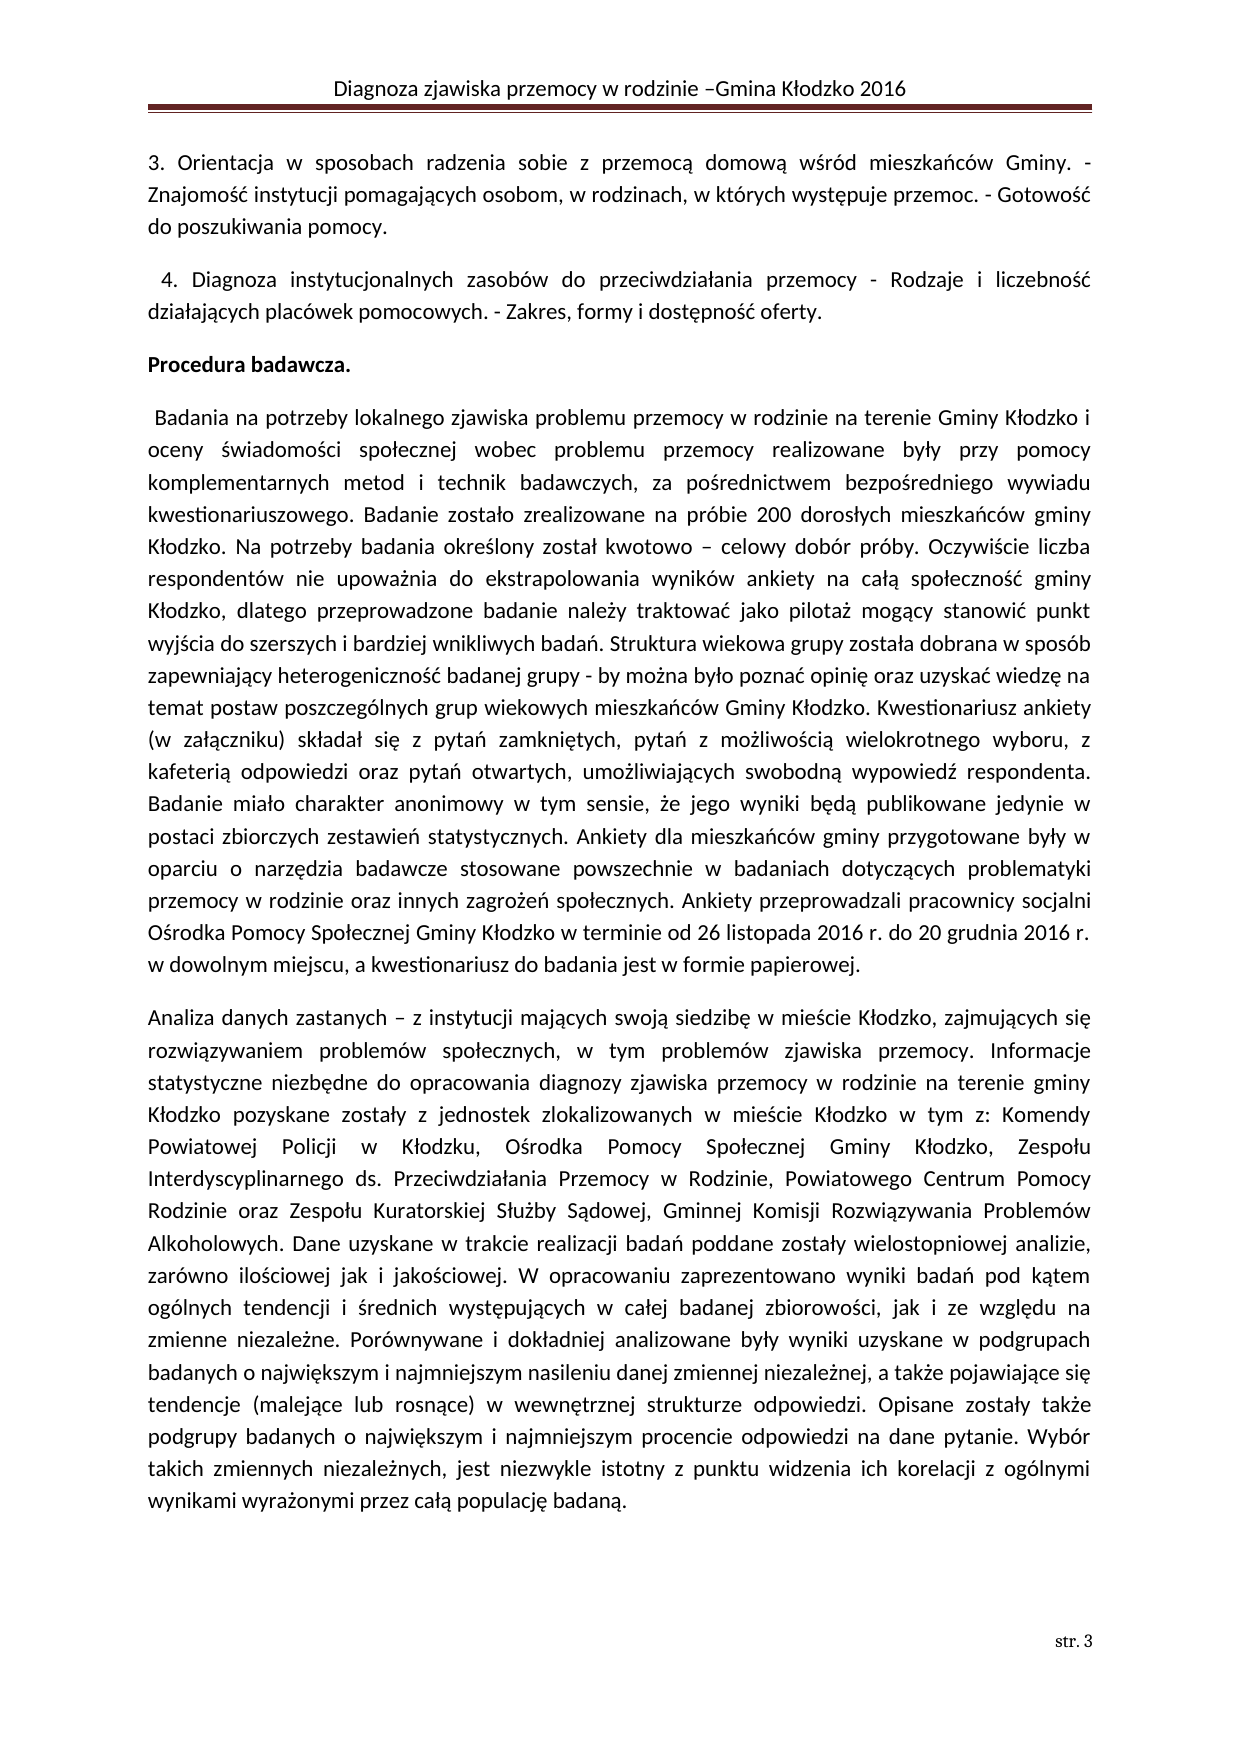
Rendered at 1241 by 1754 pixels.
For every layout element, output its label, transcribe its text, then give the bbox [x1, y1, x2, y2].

text 3. Orientacja w sposobach radzenia sobie z przemocą domową wśród mieszkańców Gminy. - Znajomość instytucji pomagających osobom, w rodzinach, w których występuje przemoc. - Gotowość do poszukiwania pomocy. [148, 148, 1092, 240]
text 4. Diagnoza instytucjonalnych zasobów do przeciwdziałania przemocy - Rodzaje i liczebność działających placówek pomocowych. - Zakres, formy i dostępność oferty. [148, 265, 1092, 325]
text Analiza danych zastanych – z instytucji mających swoją siedzibę w mieście Kłodzko, zajmujących się rozwiązywaniem problemów społecznych, w tym problemów zjawiska przemocy. Informacje statystyczne niezbędne do opracowania diagnozy zjawiska przemocy w rodzinie na terenie gminy Kłodzko pozyskane zostały z jednostek zlokalizowanych w mieście Kłodzko w tym z: Komendy Powiatowej Policji w Kłodzku, Ośrodka Pomocy Społecznej Gminy Kłodzko, Zespołu Interdyscyplinarnego ds. Przeciwdziałania Przemocy w Rodzinie, Powiatowego Centrum Pomocy Rodzinie oraz Zespołu Kuratorskiej Służby Sądowej, Gminnej Komisji Rozwiązywania Problemów Alkoholowych. Dane uzyskane w trakcie realizacji badań poddane zostały wielostopniowej analizie, zarówno ilościowej jak i jakościowej. W opracowaniu zaprezentowano wyniki badań pod kątem ogólnych tendencji i średnich występujących w całej badanej zbiorowości, jak i ze względu na zmienne niezależne. Porównywane i dokładniej analizowane były wyniki uzyskane w podgrupach badanych o największym i najmniejszym nasileniu danej zmiennej niezależnej, a także pojawiające się tendencje (malejące lub rosnące) w wewnętrznej strukturze odpowiedzi. Opisane zostały także podgrupy badanych o największym i najmniejszym procencie odpowiedzi na dane pytanie. Wybór takich zmiennych niezależnych, jest niezwykle istotny z punktu widzenia ich korelacji z ogólnymi wynikami wyrażonymi przez całą populację badaną. [148, 1003, 1092, 1514]
text Badania na potrzeby lokalnego zjawiska problemu przemocy w rodzinie na terenie Gminy Kłodzko i oceny świadomości społecznej wobec problemu przemocy realizowane były przy pomocy komplementarnych metod i technik badawczych, za pośrednictwem bezpośredniego wywiadu kwestionariuszowego. Badanie zostało zrealizowane na próbie 200 dorosłych mieszkańców gminy Kłodzko. Na potrzeby badania określony został kwotowo – celowy dobór próby. Oczywiście liczba respondentów nie upoważnia do ekstrapolowania wyników ankiety na całą społeczność gminy Kłodzko, dlatego przeprowadzone badanie należy traktować jako pilotaż mogący stanowić punkt wyjścia do szerszych i bardziej wnikliwych badań. Struktura wiekowa grupy została dobrana w sposób zapewniający heterogeniczność badanej grupy - by można było poznać opinię oraz uzyskać wiedzę na temat postaw poszczególnych grup wiekowych mieszkańców Gminy Kłodzko. Kwestionariusz ankiety (w załączniku) składał się z pytań zamkniętych, pytań z możliwością wielokrotnego wyboru, z kafeterią odpowiedzi oraz pytań otwartych, umożliwiających swobodną wypowiedź respondenta. Badanie miało charakter anonimowy w tym sensie, że jego wyniki będą publikowane jedynie w postaci zbiorczych zestawień statystycznych. Ankiety dla mieszkańców gminy przygotowane były w oparciu o narzędzia badawcze stosowane powszechnie w badaniach dotyczących problematyki przemocy w rodzinie oraz innych zagrożeń społecznych. Ankiety przeprowadzali pracownicy socjalni Ośrodka Pomocy Społecznej Gminy Kłodzko w terminie od 26 listopada 2016 r. do 20 grudnia 2016 r. w dowolnym miejscu, a kwestionariusz do badania jest w formie papierowej. [148, 403, 1092, 978]
text Procedura badawcza. [148, 350, 1092, 378]
